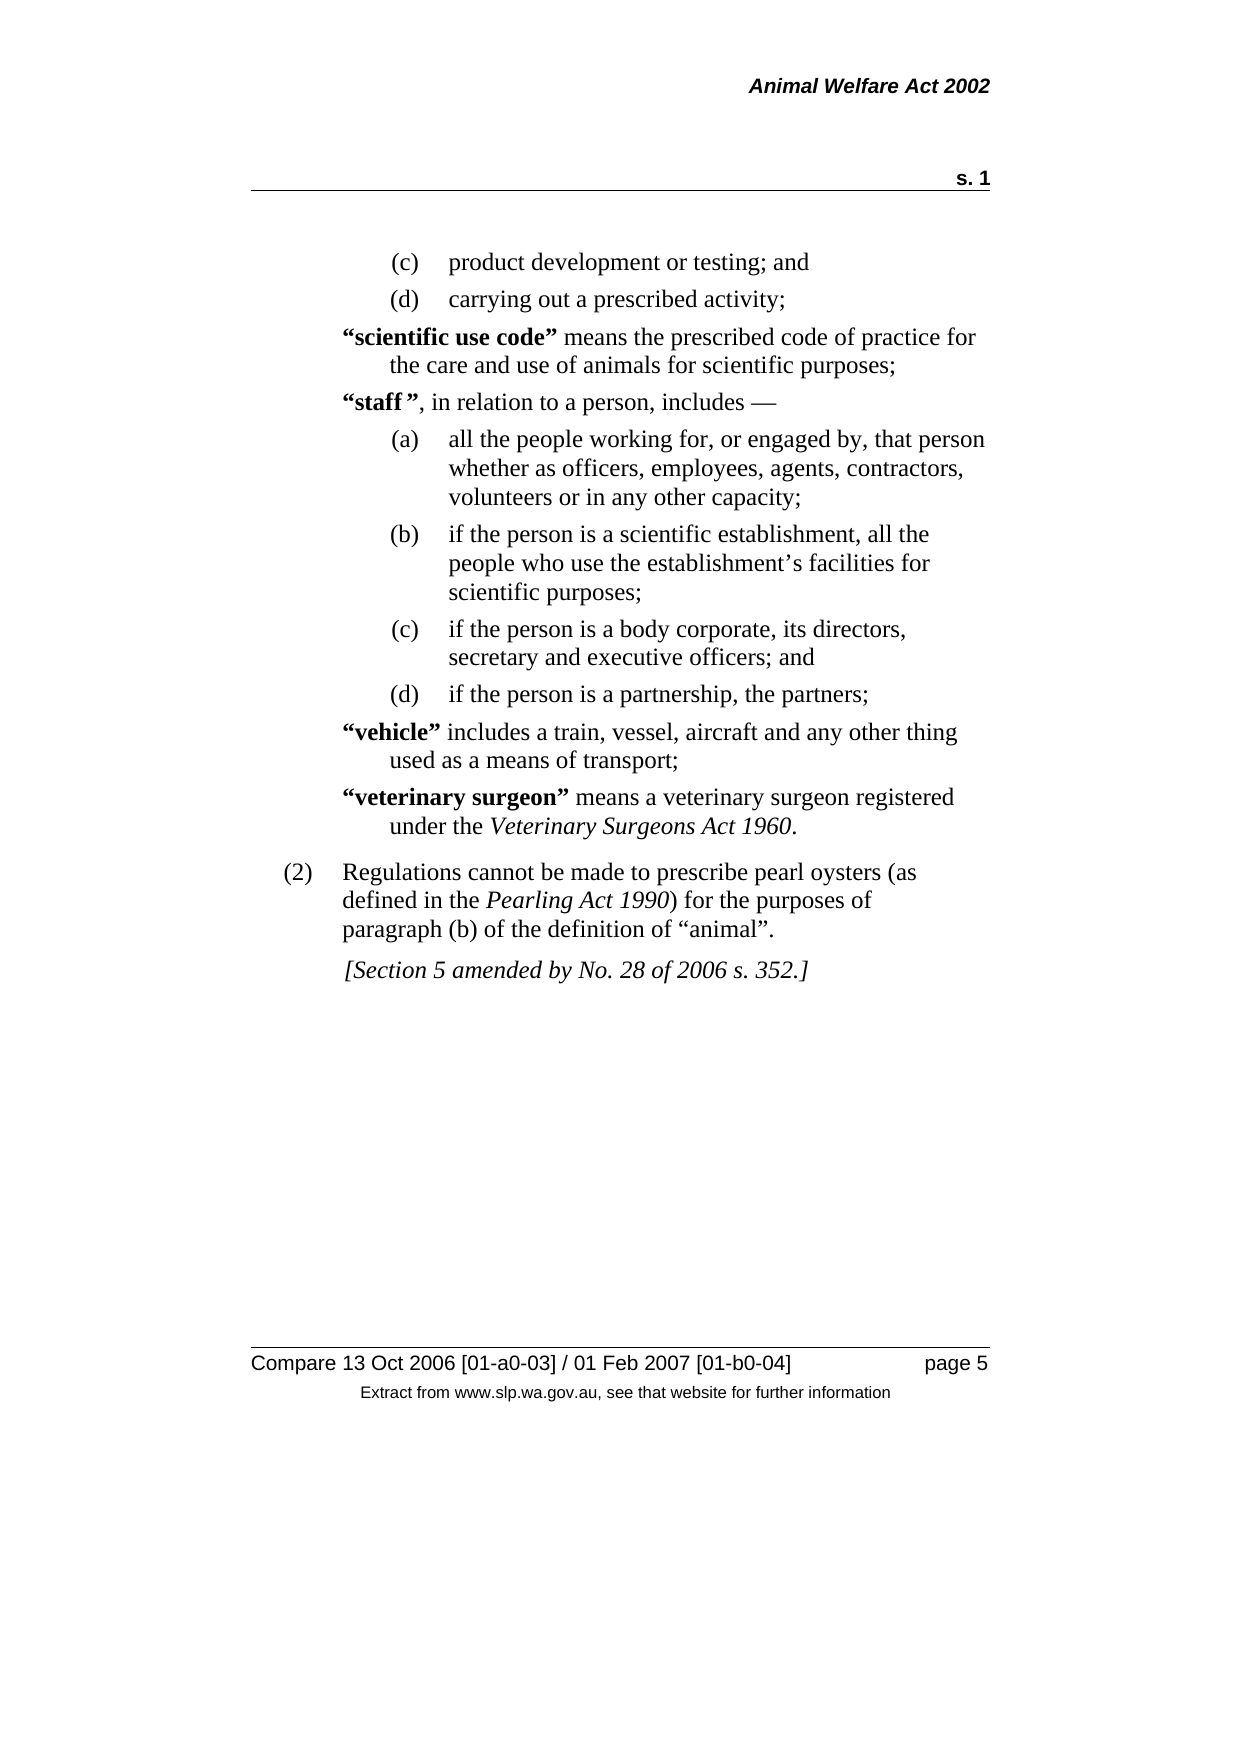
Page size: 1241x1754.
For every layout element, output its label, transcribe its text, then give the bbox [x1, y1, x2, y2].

text (a) all the people working for, or engaged by, that person whether as officers, employees, agents, contractors, volunteers or in any other capacity; [251, 424, 990, 511]
text “veterinary surgeon” means a veterinary surgeon registered under the Veterinary Surgeons Act 1960. [251, 782, 990, 840]
text (b) if the person is a scientific establishment, all the people who use the establishment’s facilities for scientific purposes; [251, 519, 990, 605]
text “vehicle” includes a train, vessel, aircraft and any other thing used as a means of transport; [251, 717, 990, 774]
text (d) if the person is a partnership, the partners; [251, 679, 990, 708]
text [Section 5 amended by No. 28 of 2006 s. 352.] [251, 955, 990, 984]
text (c) if the person is a body corporate, its directors, secretary and executive officers; and [251, 614, 990, 671]
text (c) product development or testing; and [251, 247, 990, 276]
text “scientific use code” means the prescribed code of practice for the care and use of animals for scientific purposes; [251, 322, 990, 379]
text “staff”, in relation to a person, includes — [251, 387, 990, 416]
text (2) Regulations cannot be made to prescribe pearl oysters (as defined in the Pearling Act 1990) for the purposes of paragraph (b) of the definition of “animal”. [251, 857, 990, 943]
text (d) carrying out a prescribed activity; [251, 284, 990, 313]
